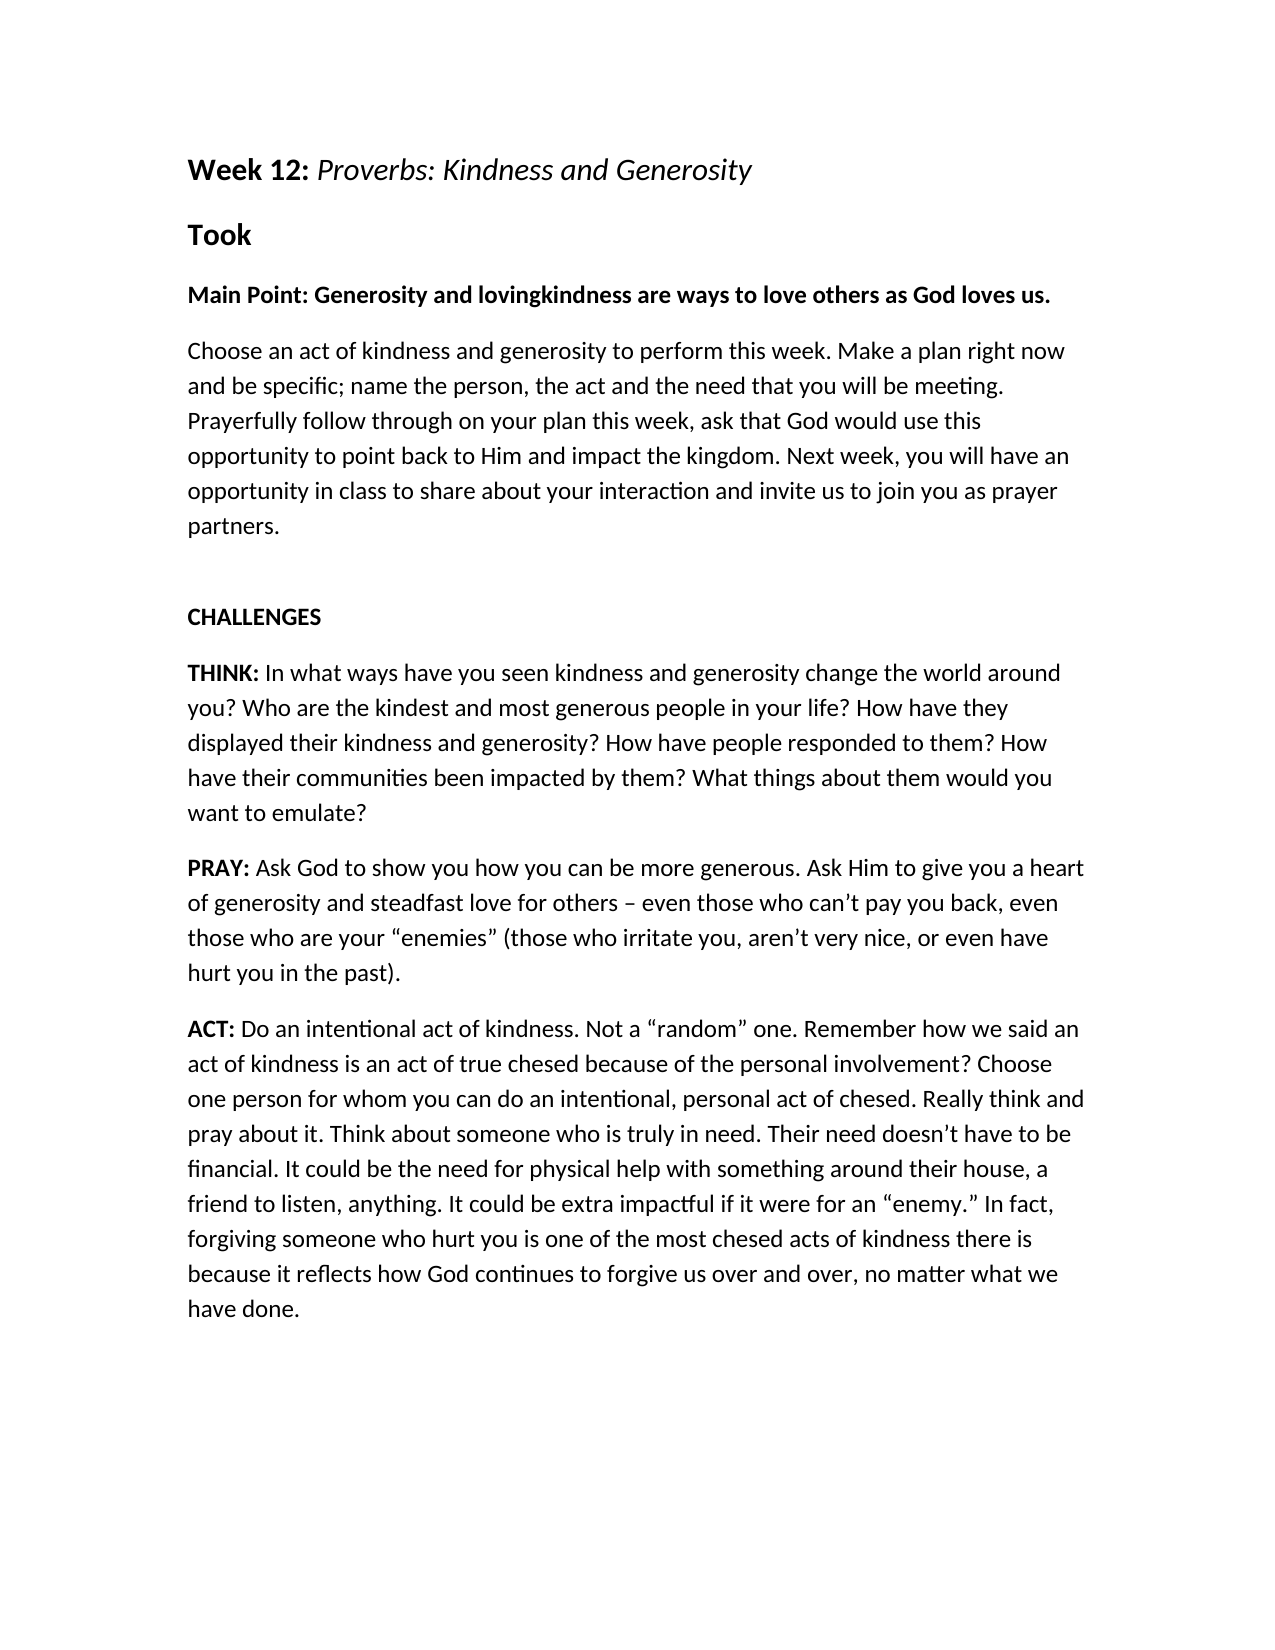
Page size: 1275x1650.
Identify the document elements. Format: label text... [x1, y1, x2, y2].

text Choose an act of kindness and generosity to perform this week. Make a plan right now and be specific; name the person, the act and the need that you will be meeting. Prayerfully follow through on your plan this week, ask that God would use this opportunity to point back to Him and impact the kingdom. Next week, you will have an opportunity in class to share about your interaction and invite us to join you as prayer partners. [187, 335, 1087, 541]
text Week 12: Proverbs: Kindness and Generosity [187, 150, 1087, 188]
text CHALLENGES [187, 601, 1087, 631]
text Main Point: Generosity and lovingkindness are ways to love others as God loves us. [187, 279, 1087, 310]
text ACT: Do an intentional act of kindness. Not a “random” one. Remember how we said an act of kindness is an act of true chesed because of the personal involvement? Choose one person for whom you can do an intentional, personal act of chesed. Really think and pray about it. Think about someone who is truly in need. Their need doesn’t have to be financial. It could be the need for physical help with something around their house, a friend to listen, anything. It could be extra impactful if it were for an “enemy.” In fact, forgiving someone who hurt you is one of the most chesed acts of kindness there is because it reflects how God continues to forgive us over and over, no matter what we have done. [187, 1013, 1087, 1324]
text THINK: In what ways have you seen kindness and generosity change the world around you? Who are the kindest and most generous people in your life? How have they displayed their kindness and generosity? How have people responded to them? How have their communities been impacted by them? What things about them would you want to emulate? [187, 657, 1087, 827]
text Took [187, 214, 1087, 253]
text PRAY: Ask God to show you how you can be more generous. Ask Him to give you a heart of generosity and steadfast love for others – even those who can’t pay you back, even those who are your “enemies” (those who irritate you, aren’t very nice, or even have hurt you in the past). [187, 852, 1087, 988]
